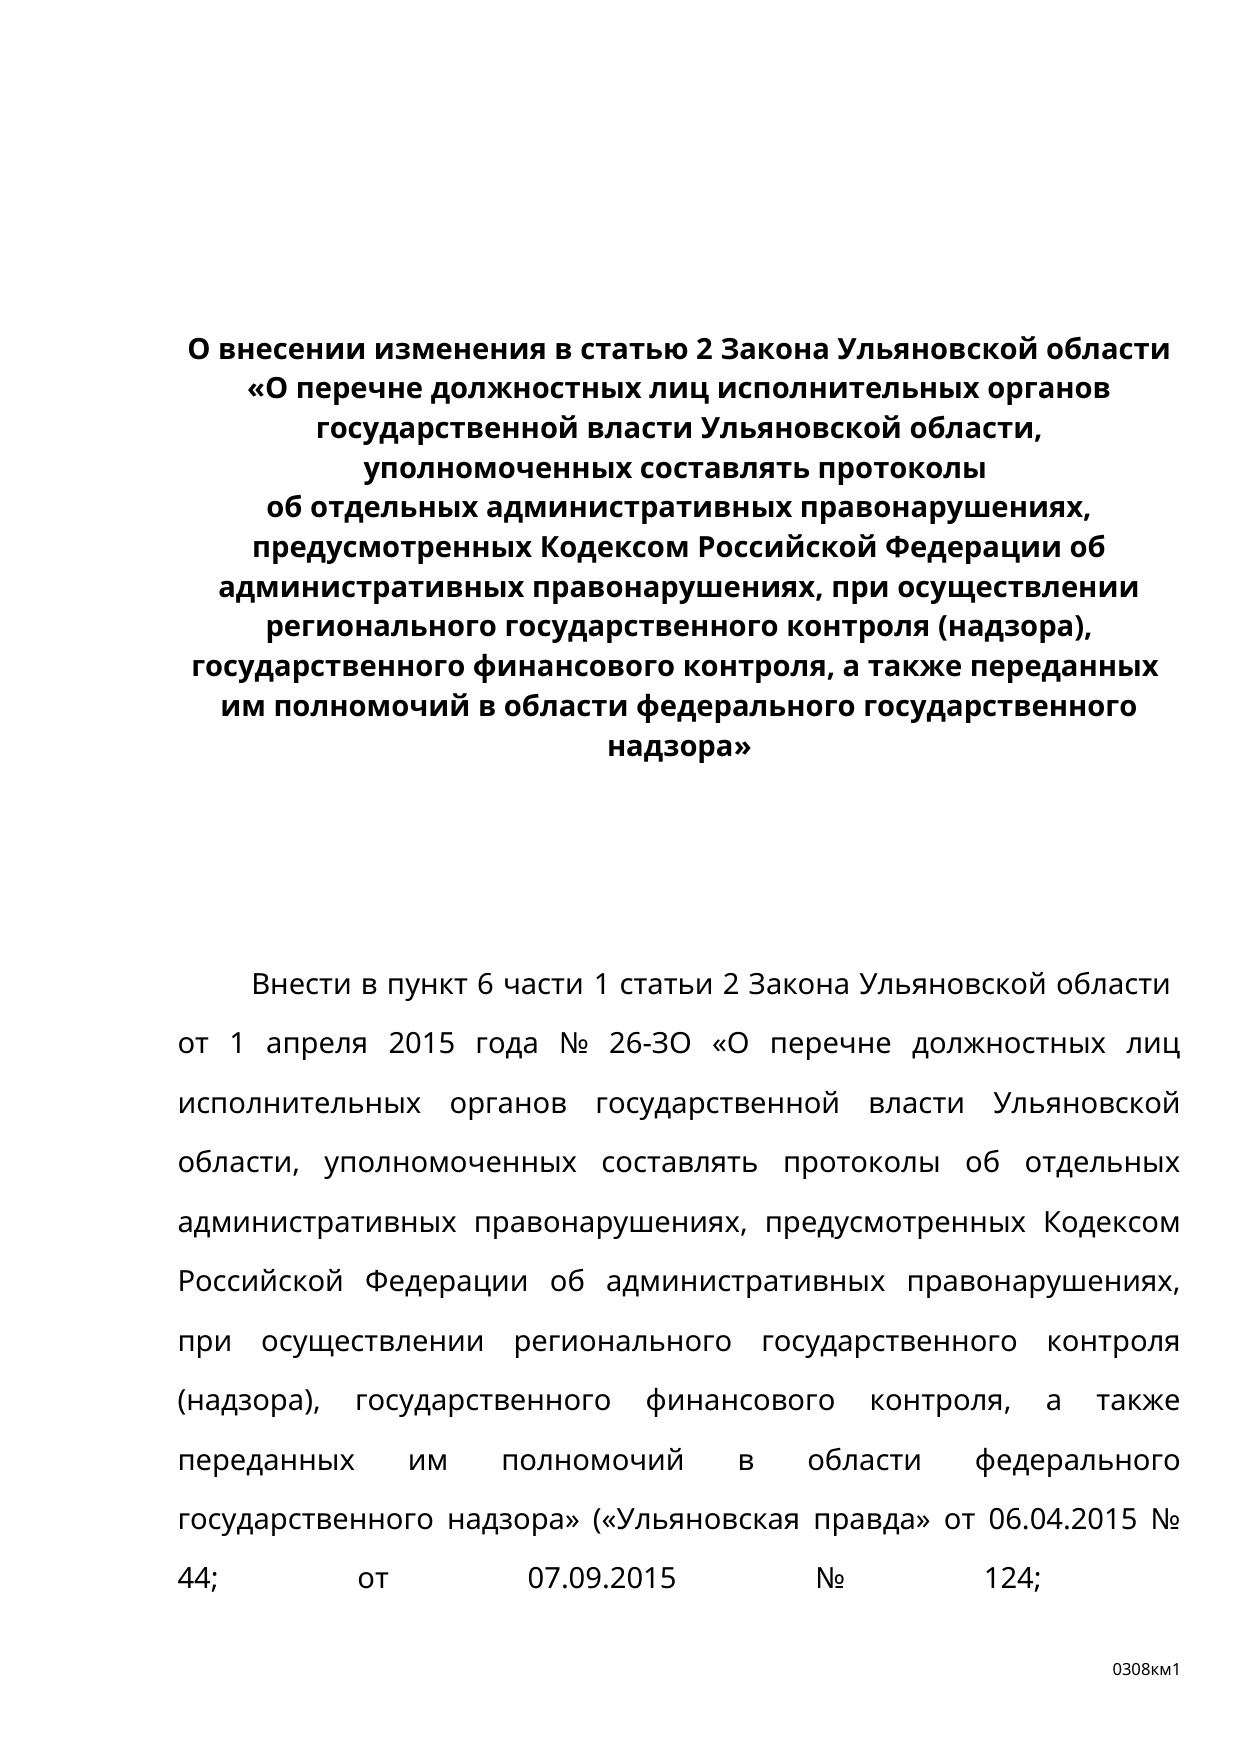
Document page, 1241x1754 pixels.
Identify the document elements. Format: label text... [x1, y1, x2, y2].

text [177, 963, 1181, 1597]
text «О перечне должностных лиц исполнительных органов государственной власти Ульяновской области, уполномоченных составлять протоколы об отдельных административных правонарушениях, предусмотренных Кодексом Российской Федерации об административных правонарушениях, при осуществлении регионального государственного контроля (надзора), государственного финансового контроля, а также переданных им полномочий в области федерального государственного надзора» [177, 368, 1181, 764]
text О внесении изменения в статью 2 Закона Ульяновской области [177, 328, 1181, 368]
